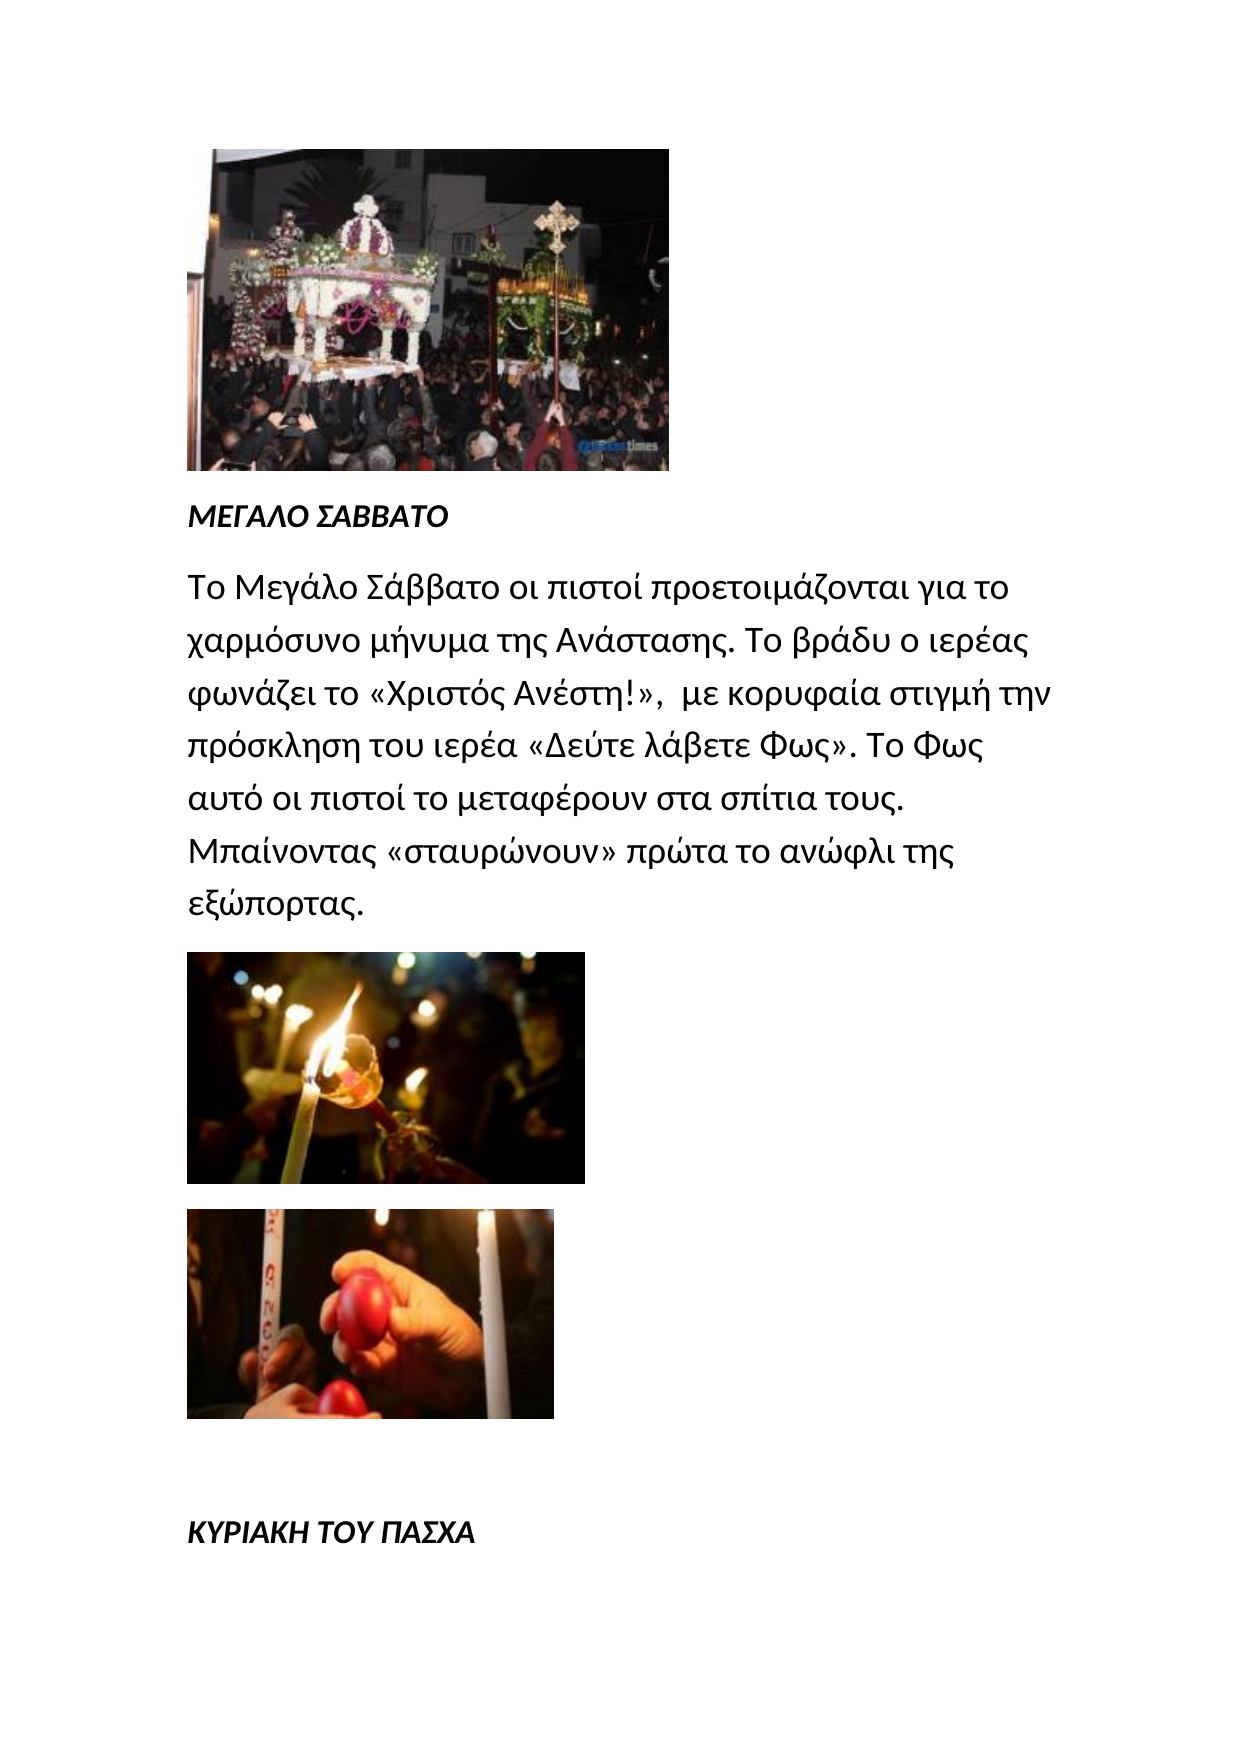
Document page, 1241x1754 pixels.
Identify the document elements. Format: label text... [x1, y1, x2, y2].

text ΜΕΓΑΛΟ ΣΑΒΒΑΤΟ [187, 495, 1053, 536]
text ΚΥΡΙΑΚΗ ΤΟΥ ΠΑΣΧΑ [187, 1511, 1053, 1552]
text Το Μεγάλο Σάββατο οι πιστοί προετοιμάζονται για το χαρμόσυνο μήνυμα της Ανάστασης. Το βράδυ ο ιερέας φωνάζει το «Χριστός Ανέστη!», με κορυφαία στιγμή την πρόσκληση του ιερέα «Δεύτε λάβετε Φως». Το Φως αυτό οι πιστοί το μεταφέρουν στα σπίτια τους. Μπαίνοντας «σταυρώνουν» πρώτα το ανώφλι της εξώπορτας. [187, 563, 1053, 925]
picture [187, 149, 669, 471]
picture [187, 952, 585, 1184]
picture [187, 1209, 554, 1419]
